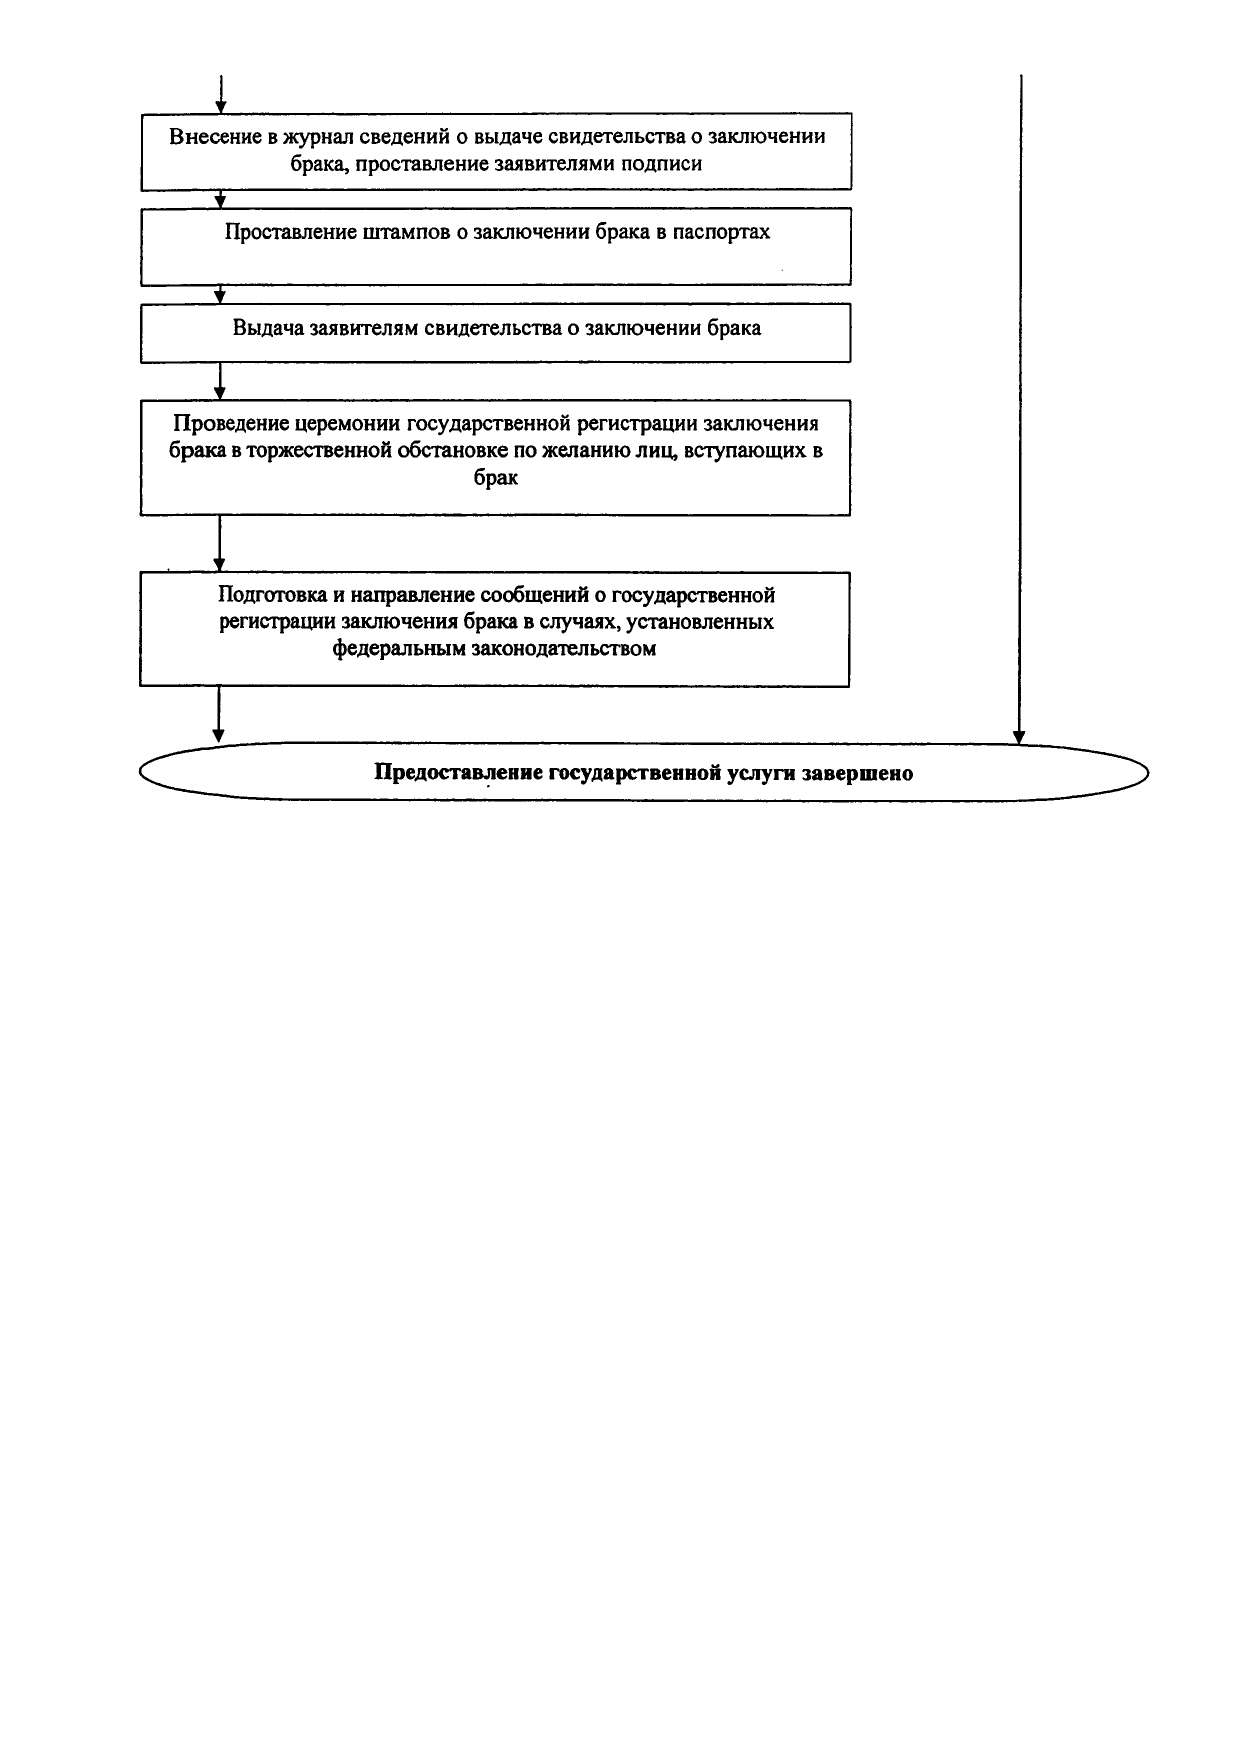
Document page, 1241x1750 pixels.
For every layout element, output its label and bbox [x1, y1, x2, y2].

picture [114, 59, 1159, 825]
